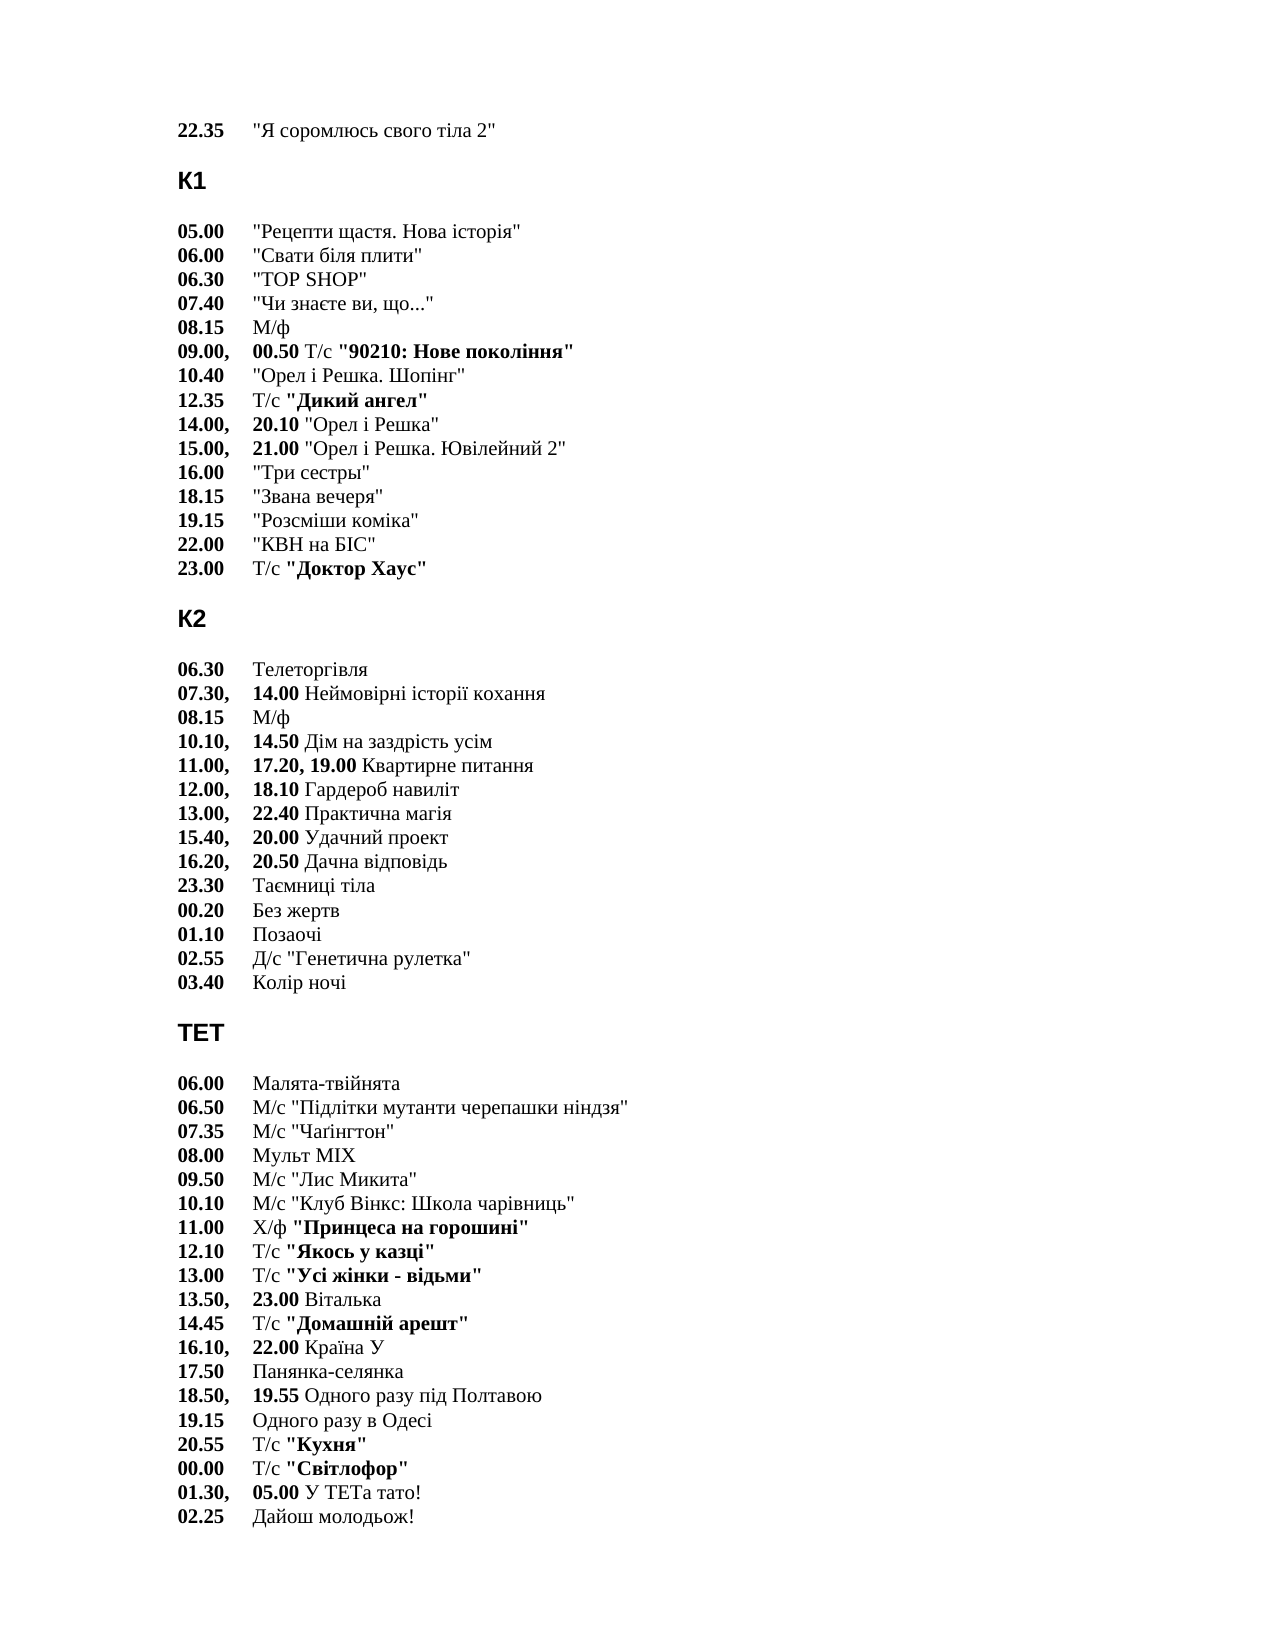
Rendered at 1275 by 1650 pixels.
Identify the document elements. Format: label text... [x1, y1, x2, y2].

text 12.10 Т/с "Якось у казці" [177, 1239, 1186, 1263]
text 13.50, 23.00 Віталька [177, 1287, 1186, 1311]
text 06.50 М/с "Підлітки мутанти черепашки ніндзя" [177, 1095, 1186, 1119]
text 01.10 Позаочі [177, 922, 1186, 946]
text 15.00, 21.00 "Орел і Решка. Ювілейний 2" [177, 436, 1186, 460]
text 11.00, 17.20, 19.00 Квартирне питання [177, 753, 1186, 777]
text 17.50 Панянка-селянка [177, 1359, 1186, 1383]
text ТЕТ [177, 1018, 1186, 1047]
text 08.15 М/ф [177, 705, 1186, 729]
text 09.00, 00.50 Т/с "90210: Нове покоління" [177, 339, 1186, 363]
text 23.00 Т/с "Доктор Хаус" [177, 556, 1186, 580]
text 06.30 Телеторгівля [177, 657, 1186, 681]
text 10.10, 14.50 Дім на заздрість усім [177, 729, 1186, 753]
text 07.30, 14.00 Неймовірні історії кохання [177, 681, 1186, 705]
text 18.50, 19.55 Одного разу під Полтавою [177, 1383, 1186, 1407]
text 15.40, 20.00 Удачний проект [177, 825, 1186, 849]
text 20.55 Т/с "Кухня" [177, 1432, 1186, 1456]
text 06.00 Малята-твійнята [177, 1071, 1186, 1095]
text 05.00 "Рецепти щастя. Нова історія" [177, 219, 1186, 243]
text 16.00 "Три сестры" [177, 460, 1186, 484]
text 08.00 Мульт MIX [177, 1143, 1186, 1167]
text 07.35 М/с "Чаґінгтон" [177, 1119, 1186, 1143]
text 14.00, 20.10 "Орел і Решка" [177, 412, 1186, 436]
text 08.15 М/ф [177, 315, 1186, 339]
text 03.40 Колір ночі [177, 970, 1186, 994]
text 19.15 Одного разу в Одесі [177, 1407, 1186, 1432]
text 02.25 Дайош молодьож! [177, 1504, 1186, 1528]
text 14.45 Т/с "Домашній арешт" [177, 1311, 1186, 1335]
text 23.30 Таємниці тіла [177, 873, 1186, 897]
text 10.40 "Орел і Решка. Шопінг" [177, 363, 1186, 387]
text К2 [177, 604, 1186, 633]
text 22.35 "Я соромлюсь свого тіла 2" [177, 118, 1186, 142]
text 13.00, 22.40 Практична магія [177, 801, 1186, 825]
text 22.00 "КВН на БІС" [177, 532, 1186, 556]
text 07.40 "Чи знаєте ви, що..." [177, 291, 1186, 315]
text 00.00 Т/с "Світлофор" [177, 1456, 1186, 1480]
text 01.30, 05.00 У ТЕТа тато! [177, 1480, 1186, 1504]
text 00.20 Без жертв [177, 897, 1186, 922]
text 16.20, 20.50 Дачна відповідь [177, 849, 1186, 873]
text 11.00 Х/ф "Принцеса на горошині" [177, 1215, 1186, 1239]
text 12.00, 18.10 Гардероб навиліт [177, 777, 1186, 801]
text 19.15 "Розсміши коміка" [177, 508, 1186, 532]
text К1 [177, 166, 1186, 195]
text 02.55 Д/с "Генетична рулетка" [177, 946, 1186, 970]
text 16.10, 22.00 Країна У [177, 1335, 1186, 1359]
text 13.00 Т/с "Усі жінки - відьми" [177, 1263, 1186, 1287]
text 09.50 М/с "Лис Микита" [177, 1167, 1186, 1191]
text 06.00 "Свати біля плити" [177, 243, 1186, 267]
text 10.10 М/с "Клуб Вінкс: Школа чарівниць" [177, 1191, 1186, 1215]
text 18.15 "Звана вечеря" [177, 484, 1186, 508]
text 06.30 "TOP SHOP" [177, 267, 1186, 291]
text 12.35 Т/с "Дикий ангел" [177, 387, 1186, 412]
